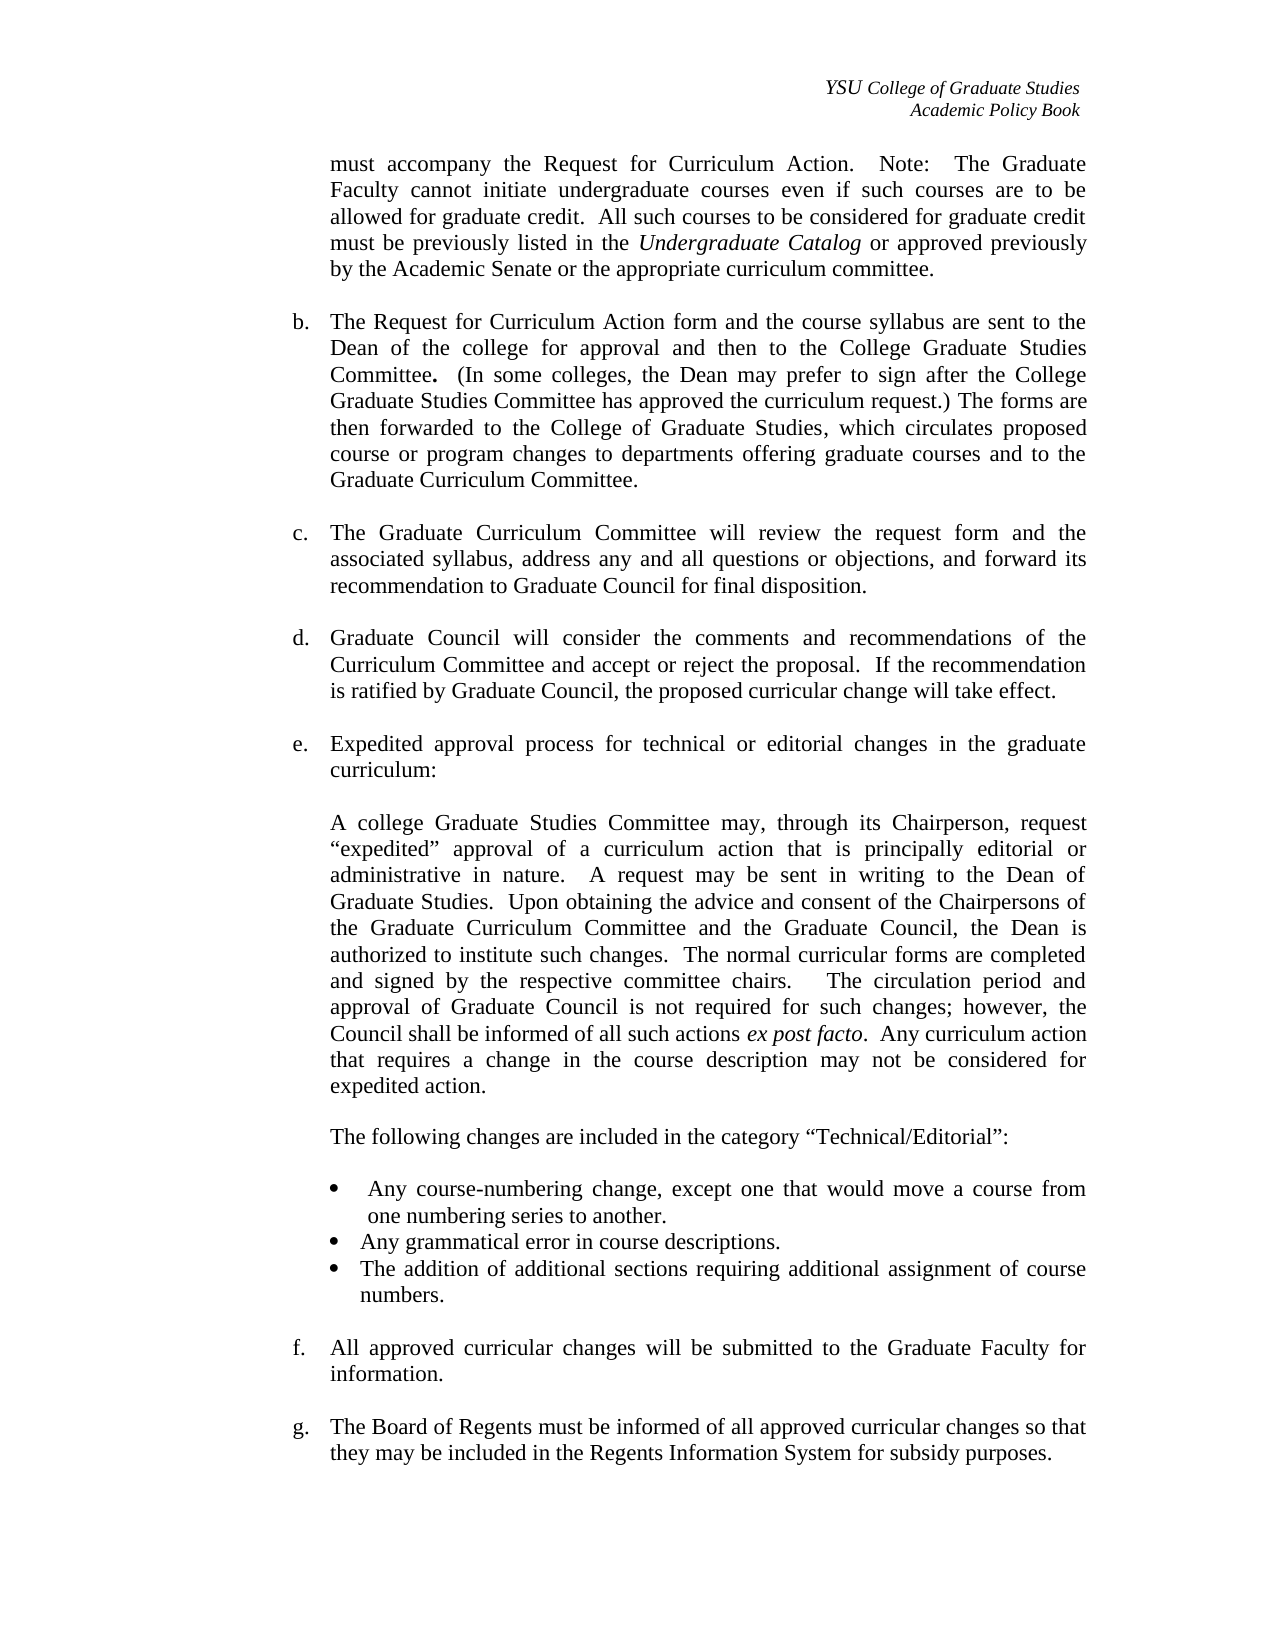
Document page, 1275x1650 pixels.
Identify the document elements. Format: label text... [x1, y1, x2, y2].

list Any grammatical error in course descriptions. [330, 1228, 1087, 1254]
text The following changes are included in the category “Technical/Editorial”: [330, 1123, 1087, 1149]
text A college Graduate Studies Committee may, through its Chairperson, request “expedited” approval of a curriculum action that is principally editorial or administrative in nature. A request may be sent in writing to the Dean of Graduate Studies. Upon obtaining the advice and consent of the Chairpersons of the Graduate Curriculum Committee and the Graduate Council, the Dean is authorized to institute such changes. The normal curricular forms are completed and signed by the respective committee chairs. The circulation period and approval of Graduate Council is not required for such changes; however, the Council shall be informed of all such actions ex post facto. Any curriculum action that requires a change in the course description may not be considered for expedited action. [330, 809, 1087, 1099]
list g. The Board of Regents must be informed of all approved curricular changes so that they may be included in the Regents Information System for subsidy purposes. [180, 1413, 1087, 1465]
list Any course-numbering change, except one that would move a course from one numbering series to another. [330, 1176, 1087, 1228]
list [180, 150, 1087, 282]
list Graduate Council will consider the comments and recommendations of the Curriculum Committee and accept or reject the proposal. If the recommendation is ratified by Graduate Council, the proposed curricular change will take effect. [292, 624, 1087, 703]
list c. The Graduate Curriculum Committee will review the request form and the associated syllabus, address any and all questions or objections, and forward its recommendation to Graduate Council for final disposition. [180, 519, 1087, 598]
list The addition of additional sections requiring additional assignment of course numbers. [330, 1254, 1087, 1307]
list b. The Request for Curriculum Action form and the course syllabus are sent to the Dean of the college for approval and then to the College Graduate Studies Committee. (In some colleges, the Dean may prefer to sign after the College Graduate Studies Committee has approved the curriculum request.) The forms are then forwarded to the College of Graduate Studies, which circulates proposed course or program changes to departments offering graduate courses and to the Graduate Curriculum Committee. [180, 308, 1087, 493]
list All approved curricular changes will be submitted to the Graduate Faculty for information. [292, 1334, 1087, 1386]
list Expedited approval process for technical or editorial changes in the graduate curriculum: [292, 730, 1087, 782]
